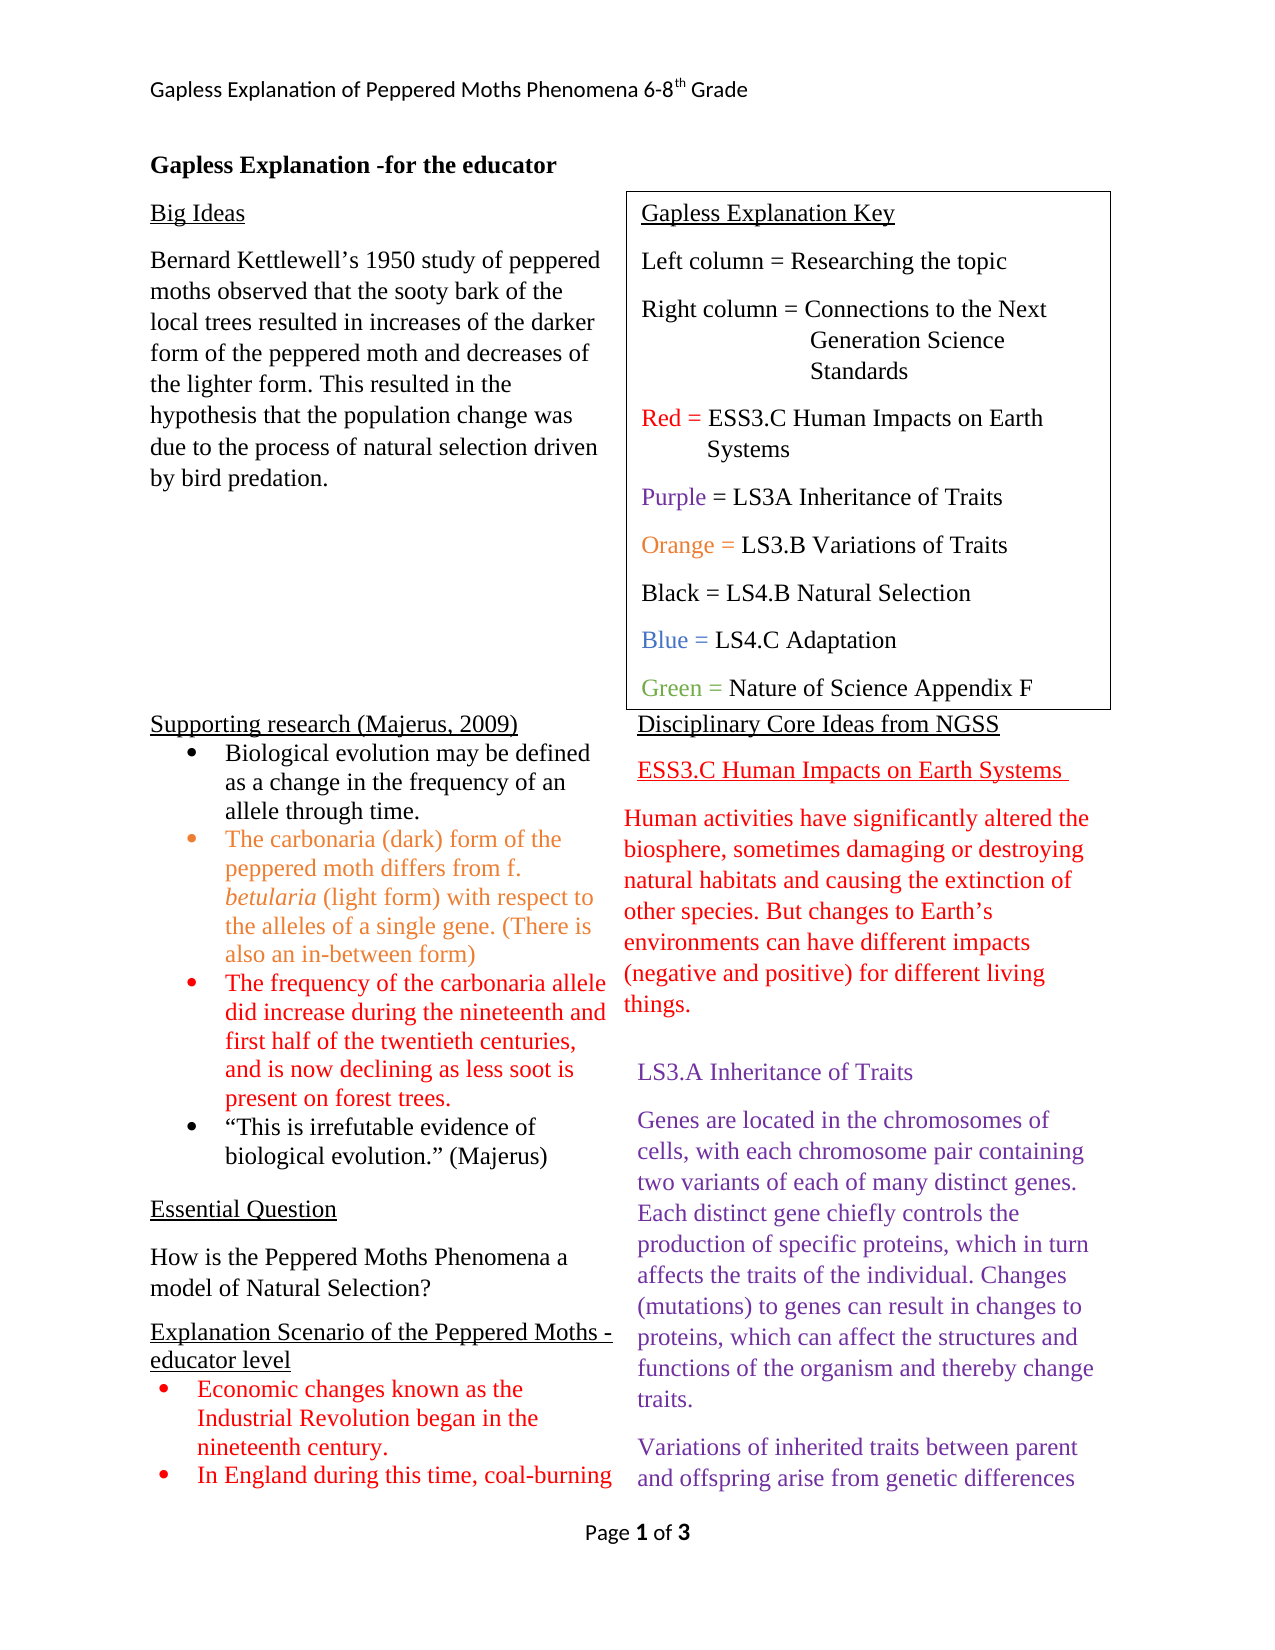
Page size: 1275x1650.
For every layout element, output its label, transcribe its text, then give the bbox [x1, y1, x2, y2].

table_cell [139, 710, 626, 1492]
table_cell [626, 710, 1113, 1492]
table_header Gapless Explanation -for the educator Big Ideas Bernard Kettlewell’s 1950 study of peppered moths observed that the sooty bark of the local trees resulted in increases of the darker form of the peppered moth and decreases of the lighter form. This resulted in the hypothesis that the population change was due to the process of natural selection driven by bird predation. [139, 150, 626, 709]
table_header [626, 150, 1113, 709]
